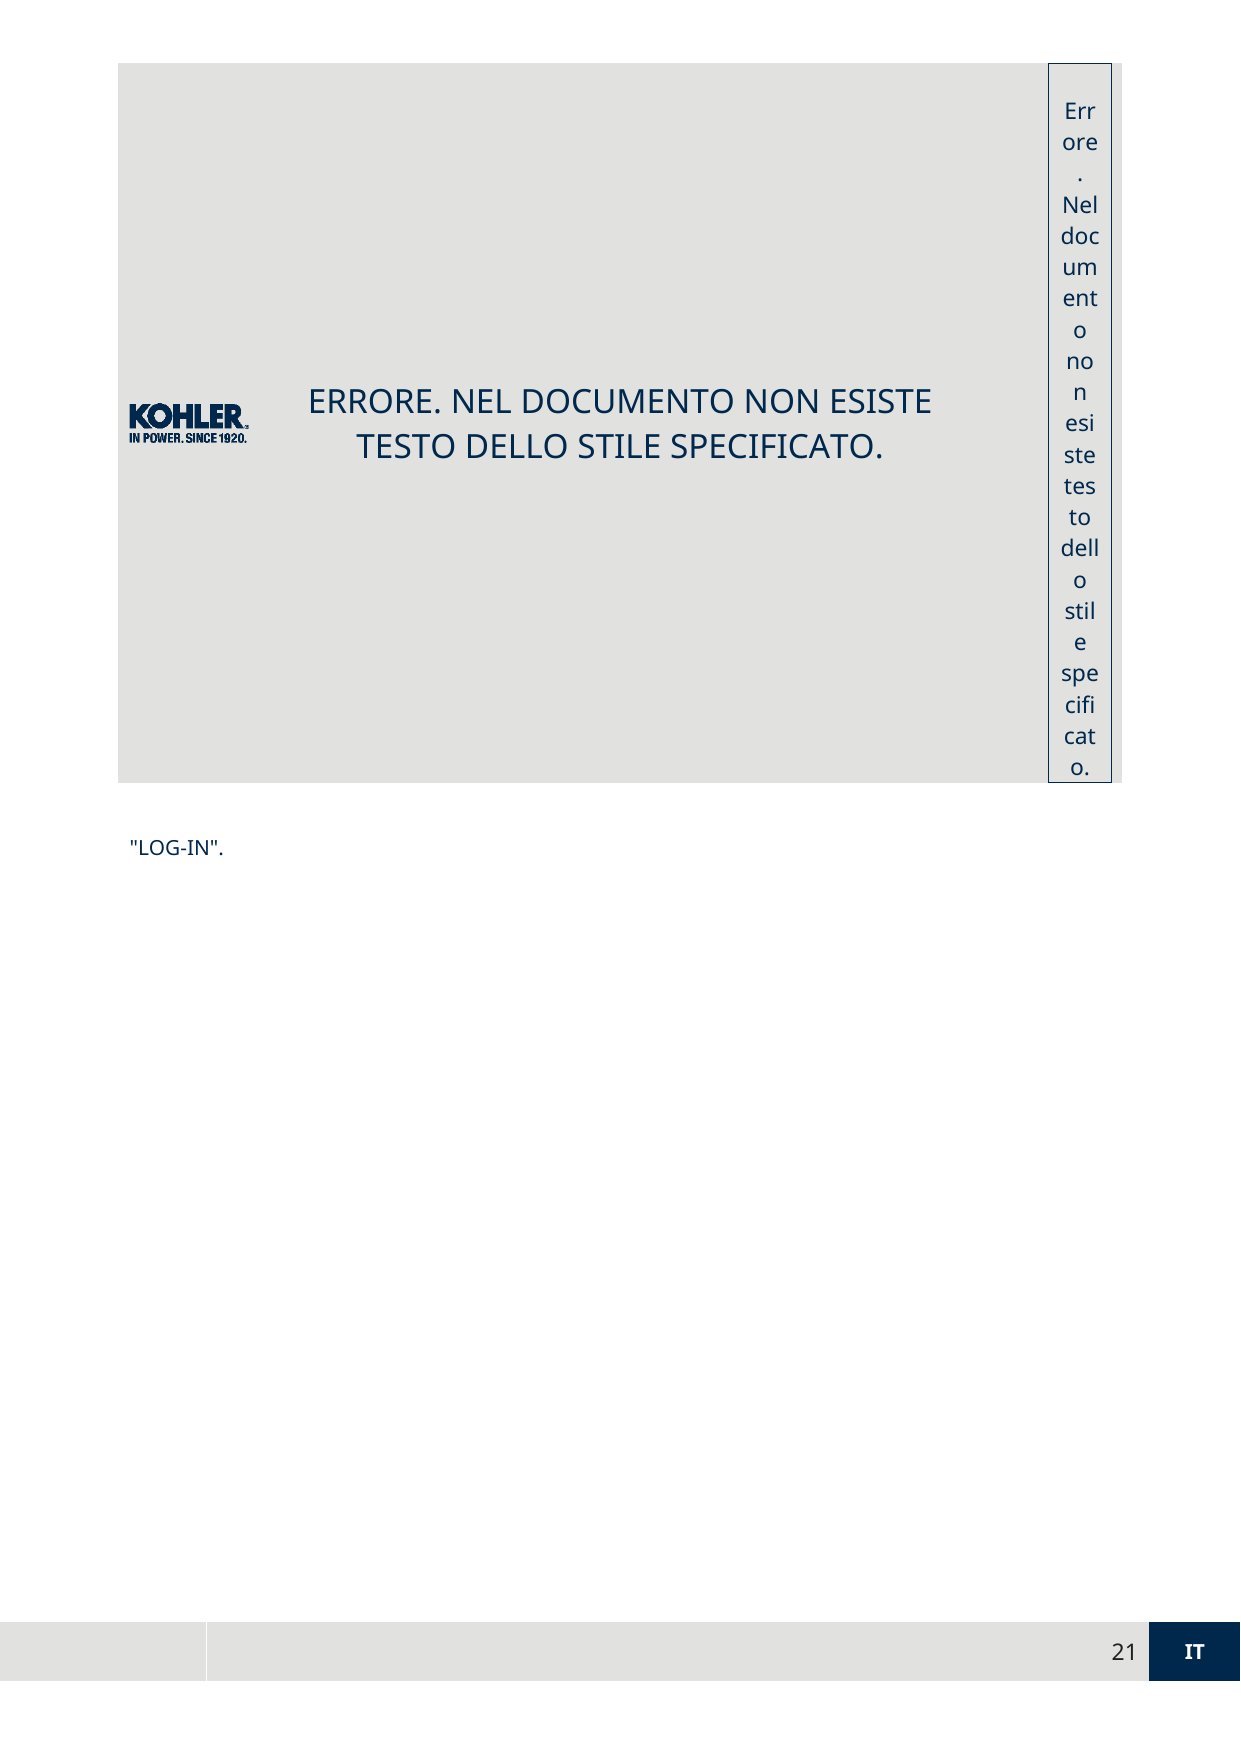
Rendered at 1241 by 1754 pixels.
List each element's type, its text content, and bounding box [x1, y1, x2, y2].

picture [129, 403, 249, 443]
table_cell Per scaricare il sofware "Setup DiagBox.exe" eseguire le operazioni che seguono: Andare sul sito "http://iservice.lombardini.it" e cliccare "KDI KOHLER DIESEL". Leggere il testo relativo alla "PRIVACY" e cliccare "ACCETTO" Eseguire l'accesso inserendo "USER ID", "PASSWORD", fleggare "NON SONO UN ROBOT" e cliccare "LOG-IN". Se non si è in possesso di "USER ID" e "PASSWORD" eseguire la registrazione cliccando su "REGISTRATI". [118, 815, 1122, 942]
